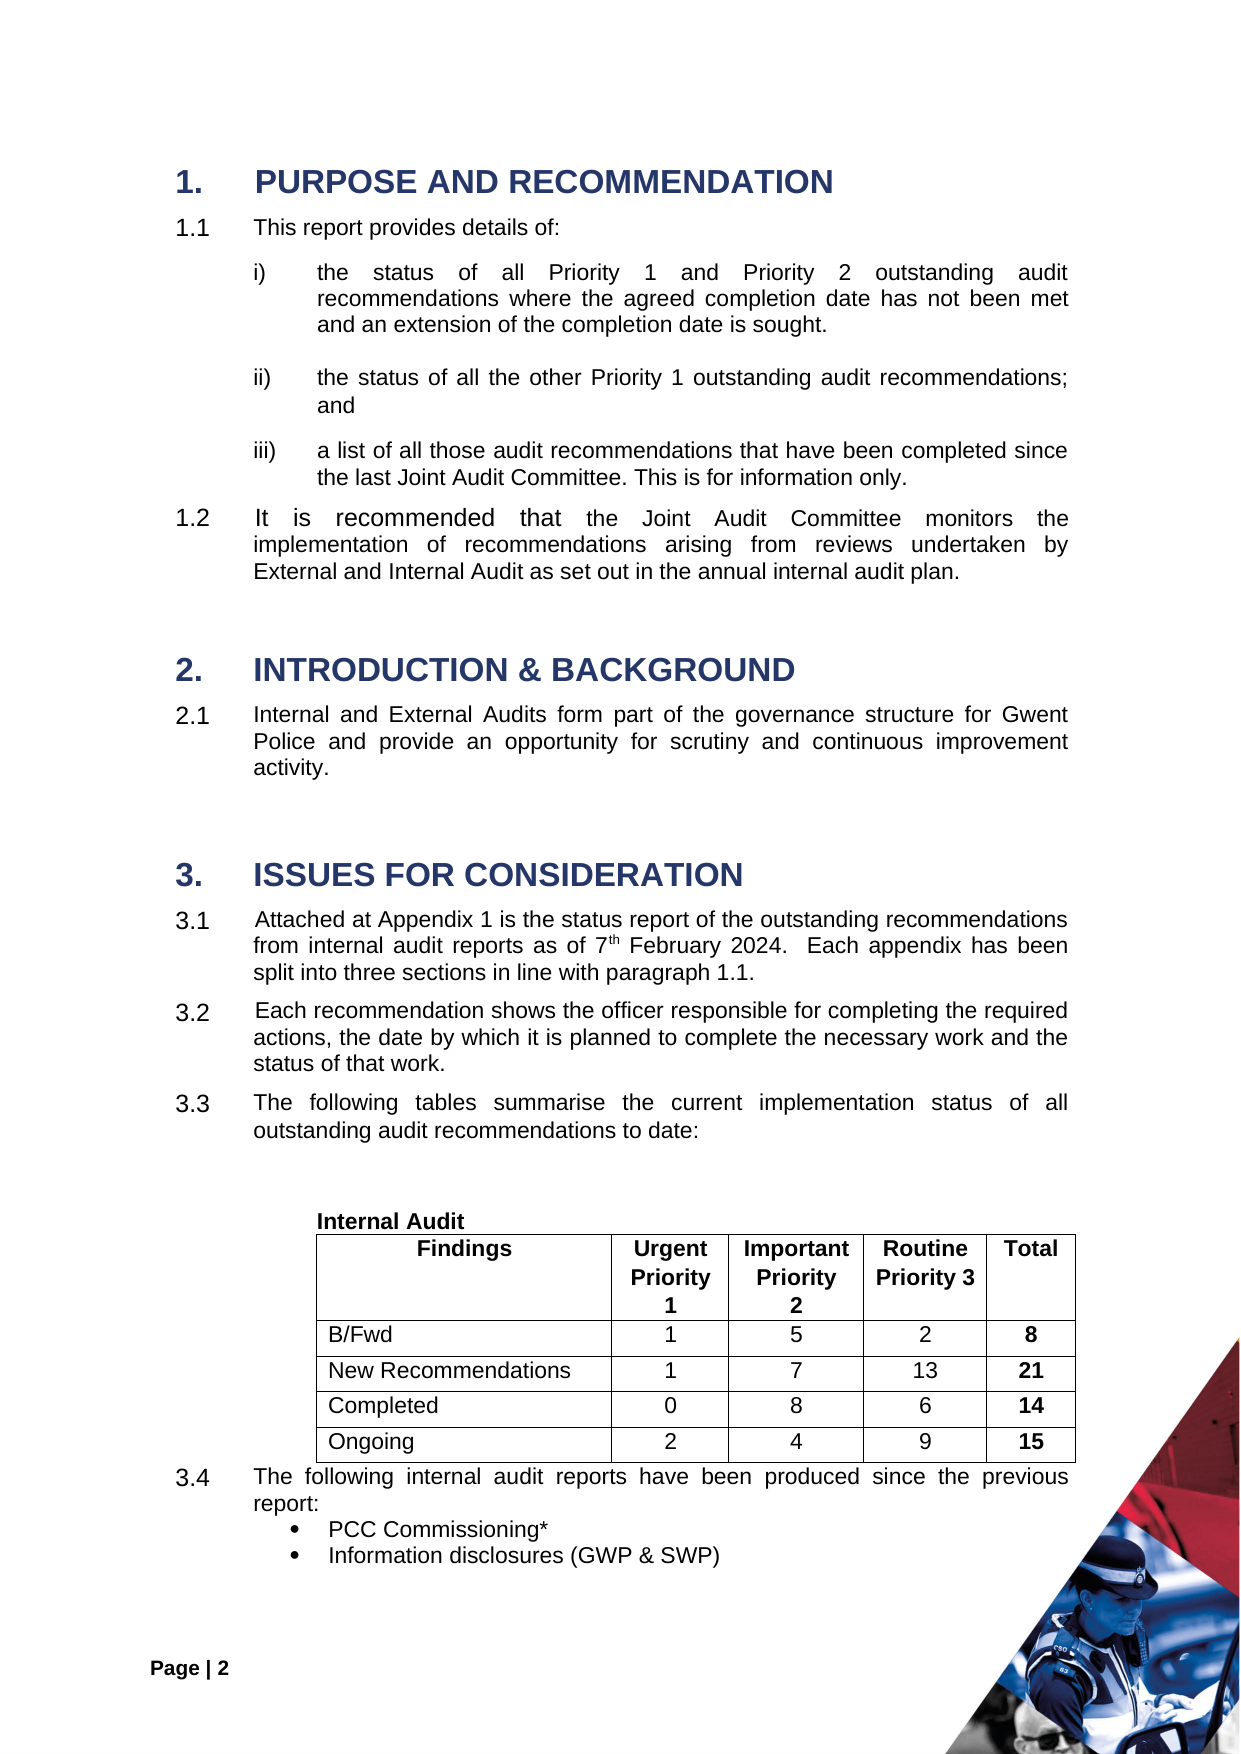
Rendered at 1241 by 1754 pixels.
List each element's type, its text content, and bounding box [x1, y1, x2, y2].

table_cell 2. [164, 638, 242, 701]
table_cell 1.1 [164, 214, 242, 503]
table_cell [242, 1463, 1080, 1585]
table_cell ISSUES FOR CONSIDERATION [242, 843, 1080, 906]
table_cell 3. [164, 843, 242, 906]
table_cell INTRODUCTION & BACKGROUND [242, 638, 1080, 701]
table_cell 3.4 [164, 1463, 242, 1585]
table_cell This report provides details of: the status of all Priority 1 and Priority 2 outstanding audit recommendations where the agreed completion date has not been met and an extension of the completion date is sought. ii) the status of all the other Priority 1 outstanding audit recommendations; and iii) a list of all those audit recommendations that have been completed since the last Joint Audit Committee. This is for information only. [242, 214, 1080, 503]
table_cell 3.2 [164, 998, 242, 1089]
table_cell 3.3 [164, 1089, 242, 1463]
table_cell 3.1 [164, 906, 242, 997]
table_cell Each recommendation shows the officer responsible for completing the required actions, the date by which it is planned to complete the necessary work and the status of that work. [242, 998, 1080, 1089]
table_cell 1.2 [164, 503, 242, 638]
table_cell 2.1 [164, 701, 242, 842]
table_cell Internal and External Audits form part of the governance structure for Gwent Police and provide an opportunity for scrutiny and continuous improvement activity. [242, 701, 1080, 842]
table_cell The following tables summarise the current implementation status of all outstanding audit recommendations to date: Internal Audit [242, 1089, 1080, 1463]
picture [0, 1, 1240, 1754]
table_cell Attached at Appendix 1 is the status report of the outstanding recommendations from internal audit reports as of 7th February 2024. Each appendix has been split into three sections in line with paragraph 1.1. [242, 906, 1080, 997]
table_cell It is recommended that the Joint Audit Committee monitors the implementation of recommendations arising from reviews undertaken by External and Internal Audit as set out in the annual internal audit plan. [242, 503, 1080, 638]
table_header PURPOSE AND RECOMMENDATION [242, 150, 1080, 213]
table_header 1. [164, 150, 242, 213]
